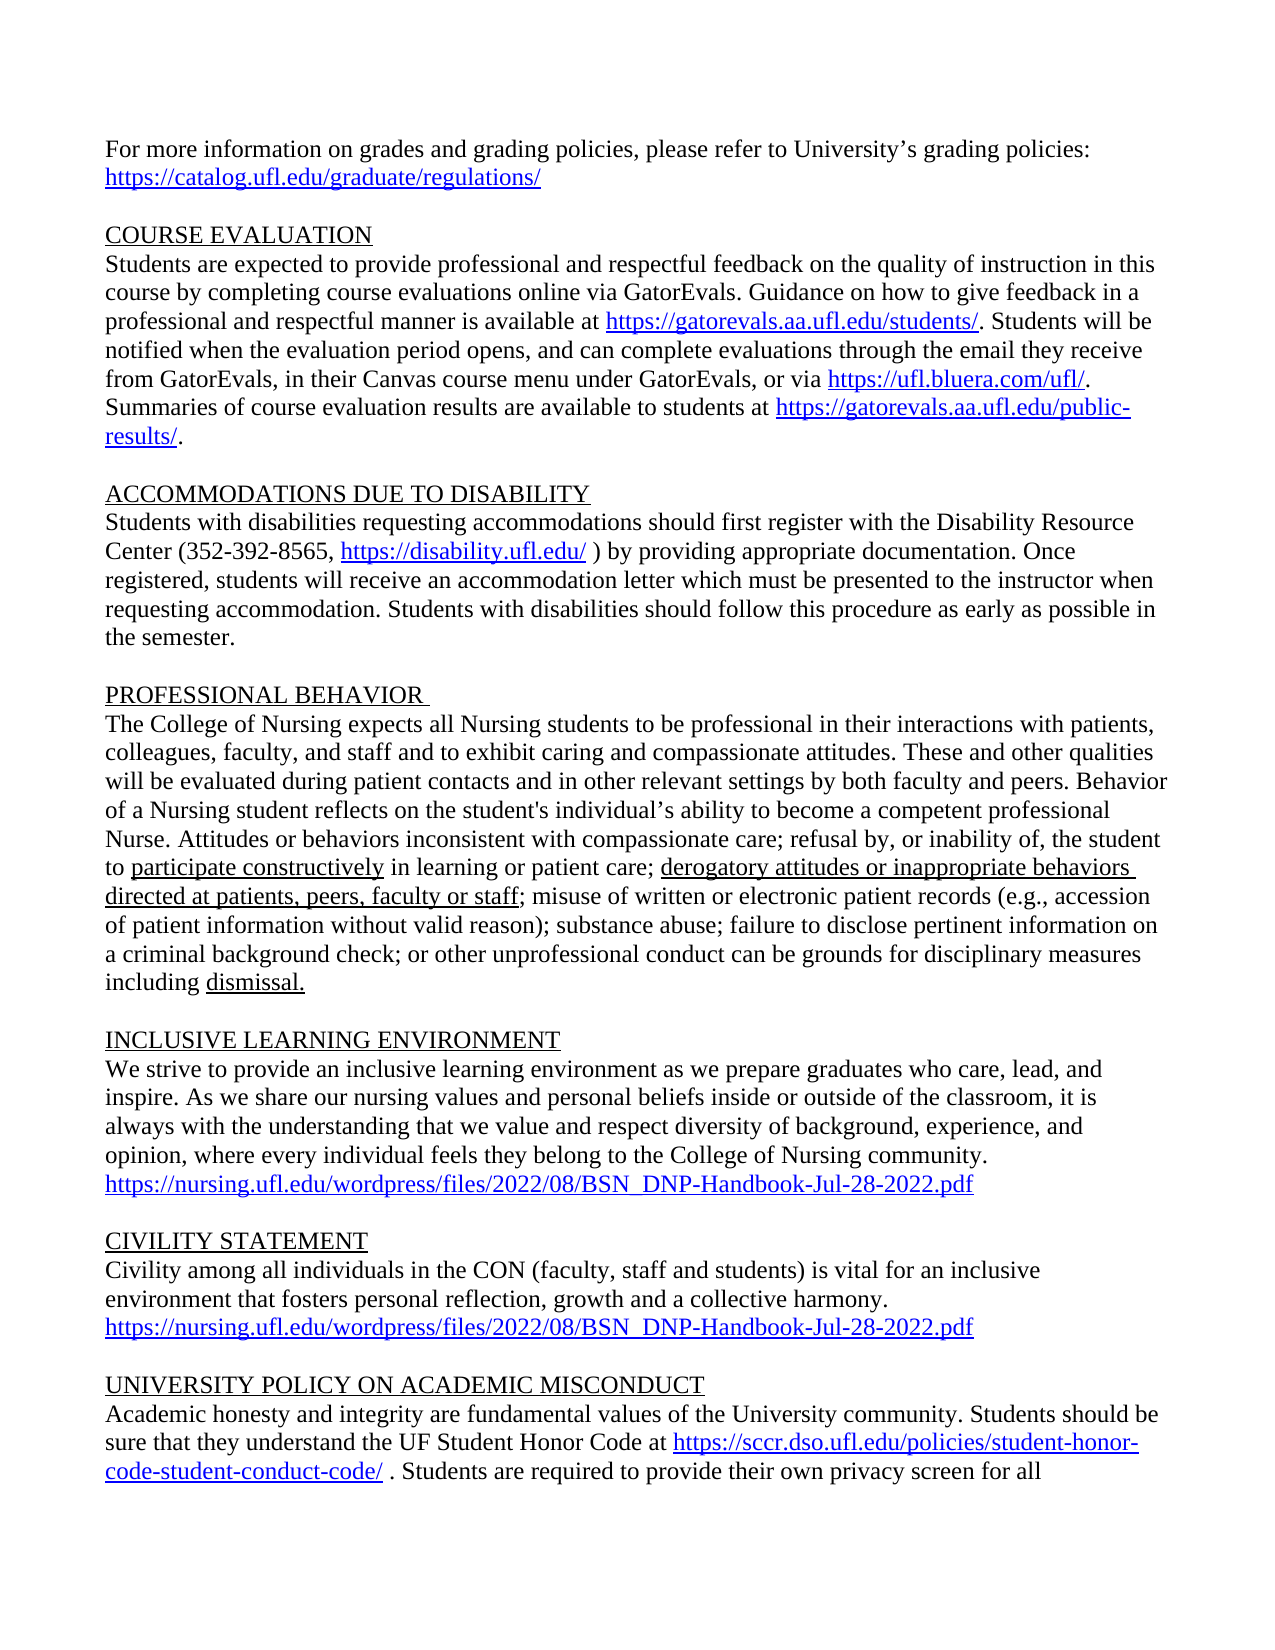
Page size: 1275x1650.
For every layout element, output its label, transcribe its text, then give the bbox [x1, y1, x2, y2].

text UNIVERSITY POLICY ON ACADEMIC MISCONDUCT [105, 1370, 1170, 1399]
text COURSE EVALUATION [105, 220, 1170, 249]
text PROFESSIONAL BEHAVIOR [105, 680, 1170, 709]
text For more information on grades and grading policies, please refer to University’s grading policies: https://catalog.ufl.edu/graduate/regulations/ [105, 134, 1170, 191]
text Students are expected to provide professional and respectful feedback on the quality of instruction in this course by completing course evaluations online via GatorEvals. Guidance on how to give feedback in a professional and respectful manner is available at https://gatorevals.aa.ufl.edu/students/. Students will be notified when the evaluation period opens, and can complete evaluations through the email they receive from GatorEvals, in their Canvas course menu under GatorEvals, or via https://ufl.bluera.com/ufl/. Summaries of course evaluation results are available to students at https://gatorevals.aa.ufl.edu/public-results/. [105, 249, 1170, 450]
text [105, 1399, 1170, 1485]
text We strive to provide an inclusive learning environment as we prepare graduates who care, lead, and inspire. As we share our nursing values and personal beliefs inside or outside of the classroom, it is always with the understanding that we value and respect diversity of background, experience, and opinion, where every individual feels they belong to the College of Nursing community. https://nursing.ufl.edu/wordpress/files/2022/08/BSN_DNP-Handbook-Jul-28-2022.pdf [105, 1054, 1170, 1197]
text ACCOMMODATIONS DUE TO DISABILITY [105, 479, 1170, 507]
text Students with disabilities requesting accommodations should first register with the Disability Resource Center (352-392-8565, https://disability.ufl.edu/ ) by providing appropriate documentation. Once registered, students will receive an accommodation letter which must be presented to the instructor when requesting accommodation. Students with disabilities should follow this procedure as early as possible in the semester. [105, 507, 1170, 651]
text INCLUSIVE LEARNING ENVIRONMENT [105, 1025, 1170, 1054]
text Civility among all individuals in the CON (faculty, staff and students) is vital for an inclusive environment that fosters personal reflection, growth and a collective harmony. https://nursing.ufl.edu/wordpress/files/2022/08/BSN_DNP-Handbook-Jul-28-2022.pdf [105, 1255, 1170, 1341]
text CIVILITY STATEMENT [105, 1226, 1170, 1255]
text The College of Nursing expects all Nursing students to be professional in their interactions with patients, colleagues, faculty, and staff and to exhibit caring and compassionate attitudes. These and other qualities will be evaluated during patient contacts and in other relevant settings by both faculty and peers. Behavior of a Nursing student reflects on the student's individual’s ability to become a competent professional Nurse. Attitudes or behaviors inconsistent with compassionate care; refusal by, or inability of, the student to participate constructively in learning or patient care; derogatory attitudes or inappropriate behaviors directed at patients, peers, faculty or staff; misuse of written or electronic patient records (e.g., accession of patient information without valid reason); substance abuse; failure to disclose pertinent information on a criminal background check; or other unprofessional conduct can be grounds for disciplinary measures including dismissal. [105, 709, 1170, 996]
